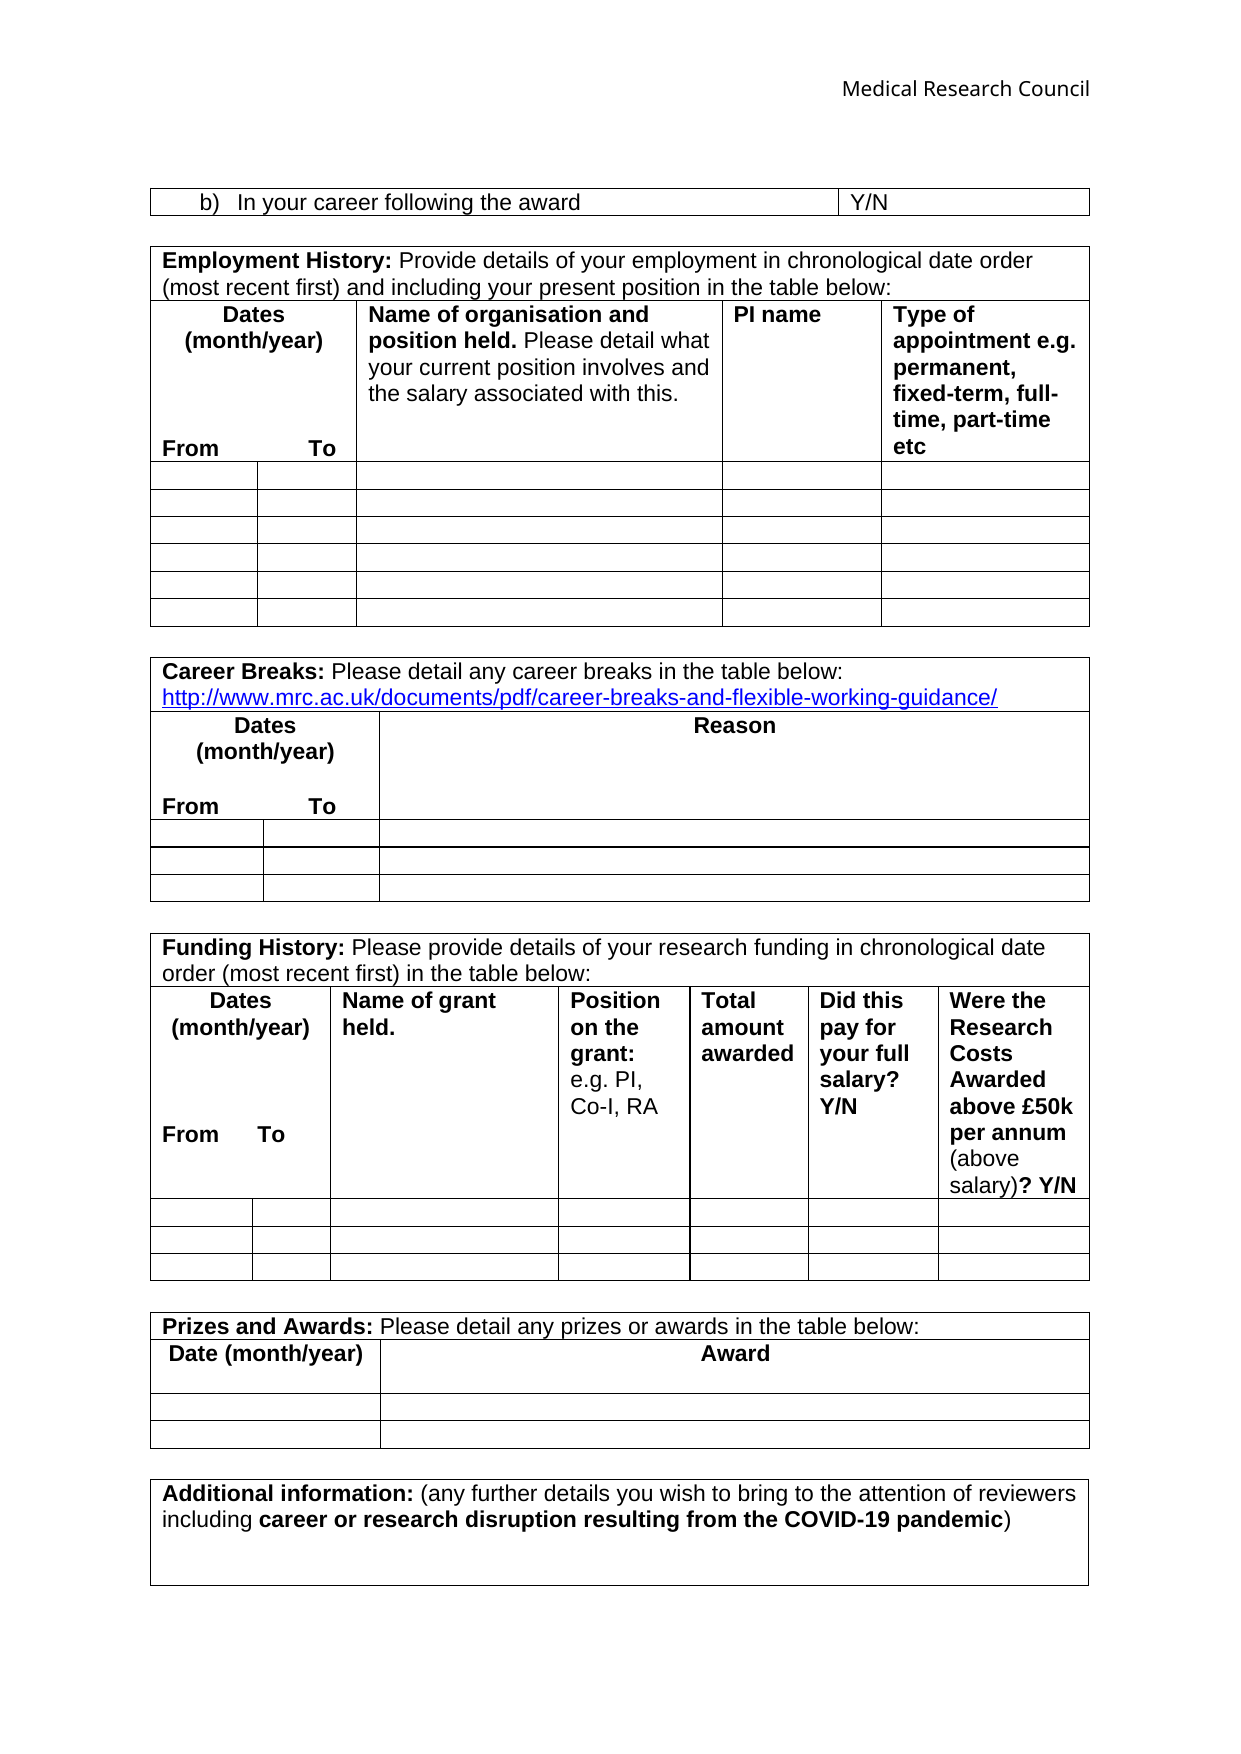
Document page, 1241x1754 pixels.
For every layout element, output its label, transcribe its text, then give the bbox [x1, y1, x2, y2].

table_cell [381, 1394, 1089, 1420]
table_cell [882, 572, 1089, 598]
table_cell [559, 1227, 689, 1253]
table_cell [258, 599, 356, 626]
table_header Prizes and Awards: Please detail any prizes or awards in the table below: [151, 1313, 1089, 1339]
table_cell [151, 462, 257, 488]
table_cell PI name [723, 301, 881, 461]
table_cell [380, 848, 1089, 874]
table_header Employment History: Provide details of your employment in chronological date order (most recent first) and including your present position in the table below: [151, 247, 1089, 300]
table_cell [882, 517, 1089, 543]
table_cell Type of appointment e.g. permanent, fixed-term, full-time, part-time etc [882, 301, 1089, 461]
table_cell [809, 1254, 938, 1280]
table_cell Name of grant held. [331, 987, 558, 1198]
table_cell [559, 1199, 689, 1226]
table_cell [331, 1199, 558, 1226]
table_cell [691, 1254, 808, 1280]
table_cell [559, 1254, 689, 1280]
table_cell [151, 517, 257, 543]
table_cell Dates (month/year) From To [151, 301, 356, 461]
table_cell [151, 1394, 380, 1420]
table_cell [723, 599, 881, 626]
table_cell [264, 820, 379, 846]
table_cell [331, 1227, 558, 1253]
table_cell [151, 875, 263, 901]
table_cell [882, 490, 1089, 516]
table_cell [151, 490, 257, 516]
table_cell [258, 517, 356, 543]
table_cell [331, 1254, 558, 1280]
table_cell [882, 544, 1089, 571]
table_header Funding History: Please provide details of your research funding in chronological date order (most recent first) in the table below: [151, 934, 1089, 986]
table_cell [723, 544, 881, 571]
table_cell [258, 462, 356, 488]
table_cell [253, 1199, 330, 1226]
table_cell [809, 1199, 938, 1226]
table_cell [151, 848, 263, 874]
table_cell [151, 1421, 380, 1447]
table_cell [939, 1227, 1089, 1253]
table_header Additional information: (any further details you wish to bring to the attention of reviewers including career or research disruption resulting from the COVID-19 pandemic) [151, 1480, 1088, 1585]
table_cell [151, 599, 257, 626]
table_cell [264, 875, 379, 901]
table_cell [357, 462, 722, 488]
table_cell Award [381, 1340, 1089, 1393]
table_cell [380, 820, 1089, 846]
table_header Career Breaks: Please detail any career breaks in the table below: http://www.mrc.ac.uk/documents/pdf/career-breaks-and-flexible-working-guidance/ [151, 658, 1089, 711]
table_cell Reason [380, 712, 1089, 819]
table_cell [723, 572, 881, 598]
table_cell [723, 490, 881, 516]
table_cell [380, 875, 1089, 901]
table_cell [151, 189, 838, 215]
table_cell [258, 490, 356, 516]
table_cell [381, 1421, 1089, 1447]
table_cell Name of organisation and position held. Please detail what your current position involves and the salary associated with this. [357, 301, 722, 461]
table_cell [357, 517, 722, 543]
table_cell [357, 599, 722, 626]
table_cell Position on the grant: e.g. PI, Co-I, RA [559, 987, 689, 1198]
table_cell [723, 462, 881, 488]
table_cell [723, 517, 881, 543]
table_cell [939, 1199, 1089, 1226]
table_cell [809, 1227, 938, 1253]
table_cell [151, 1199, 252, 1226]
table_cell [151, 544, 257, 571]
table_cell Date (month/year) [151, 1340, 380, 1393]
table_cell [357, 544, 722, 571]
table_cell [939, 1254, 1089, 1280]
table_cell [357, 490, 722, 516]
table_cell [258, 572, 356, 598]
table_cell [258, 544, 356, 571]
table_cell [151, 1227, 252, 1253]
table_cell [253, 1227, 330, 1253]
table_cell Did this pay for your full salary? Y/N [809, 987, 938, 1198]
table_cell [253, 1254, 330, 1280]
table_cell [882, 599, 1089, 626]
table_cell [151, 1254, 252, 1280]
table_cell Dates (month/year) From To [151, 712, 379, 819]
table_cell [691, 1227, 808, 1253]
table_cell Total amount awarded [691, 987, 808, 1198]
table_cell [151, 820, 263, 846]
table_cell [691, 1199, 808, 1226]
table_cell [264, 848, 379, 874]
table_cell Dates (month/year) From To [151, 987, 330, 1198]
table_cell [882, 462, 1089, 488]
table_cell [357, 572, 722, 598]
table_cell Were the Research Costs Awarded above £50k per annum (above salary)? Y/N [939, 987, 1089, 1198]
table_cell [151, 572, 257, 598]
table_cell Y/N Y/N [839, 189, 1089, 215]
